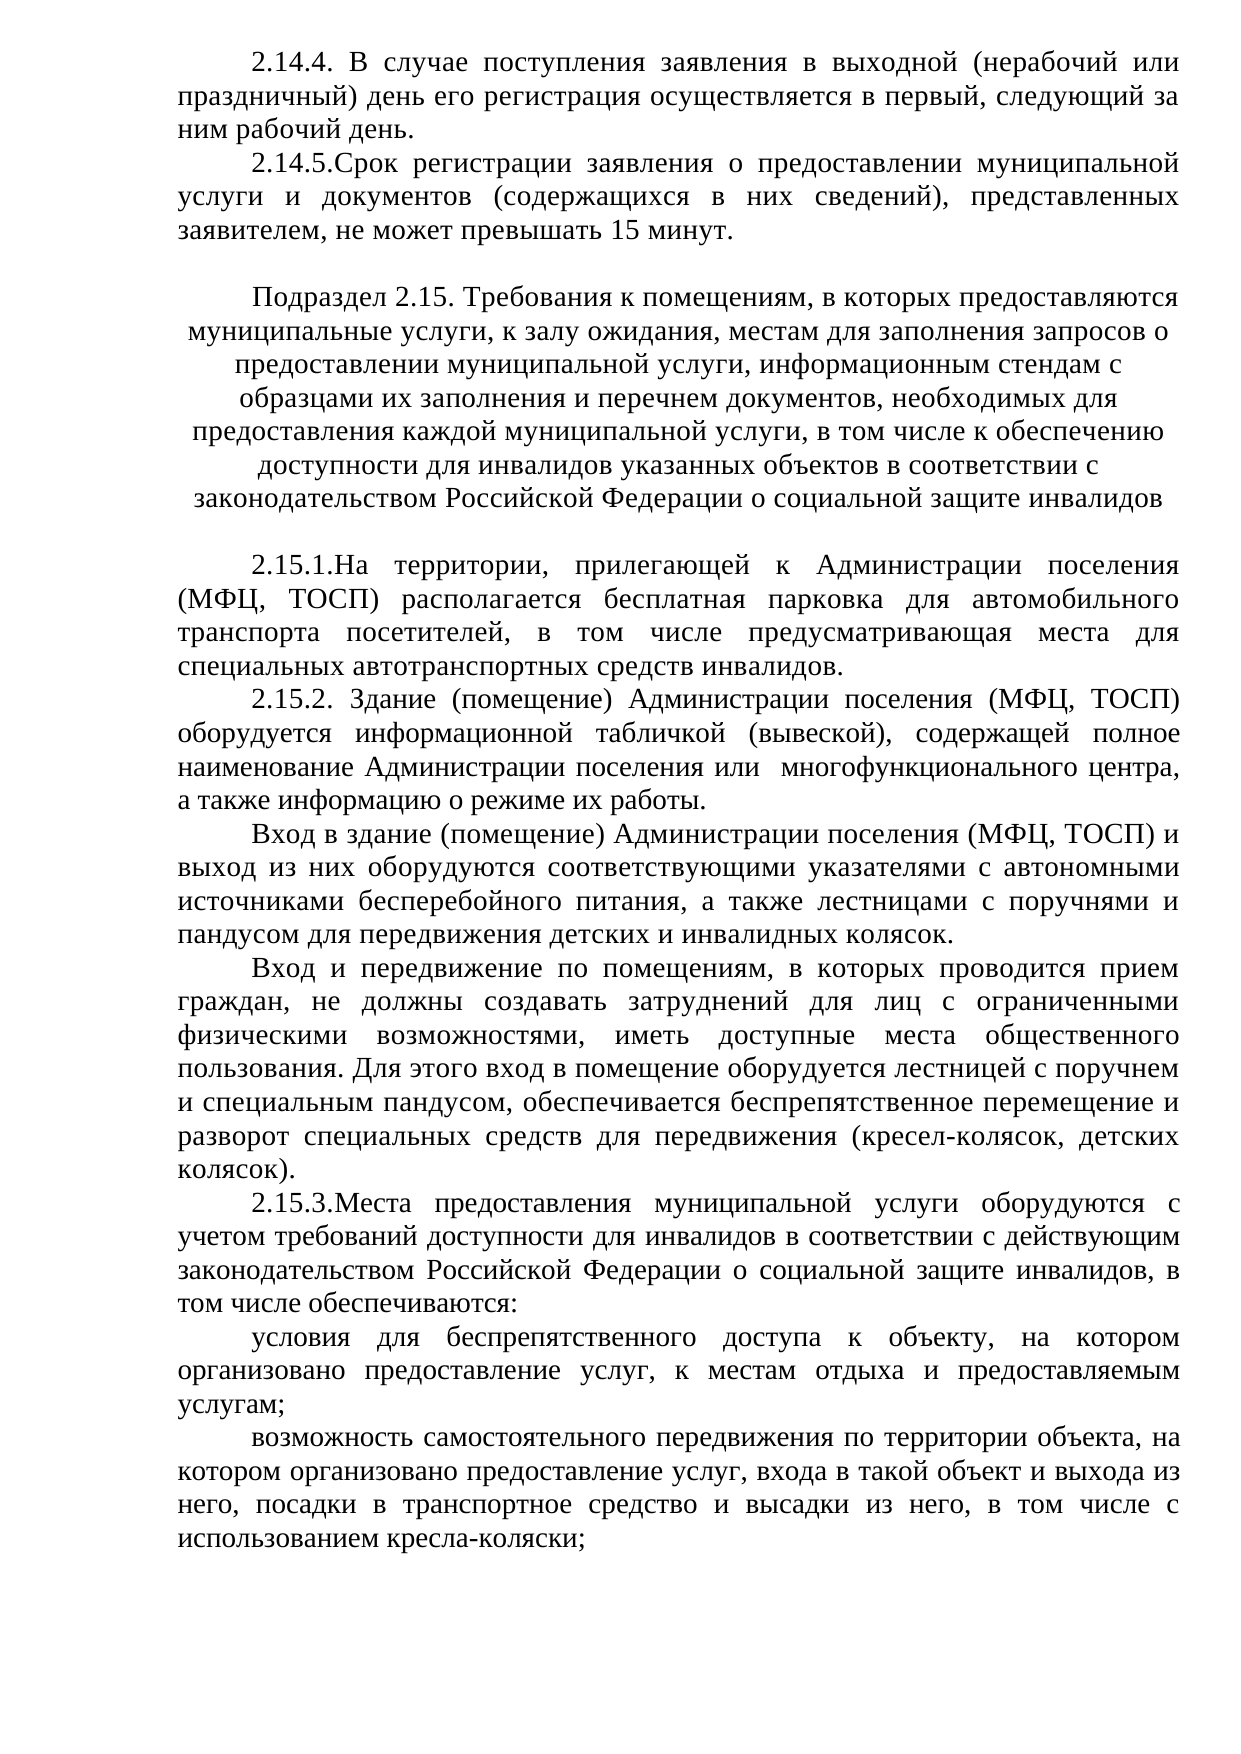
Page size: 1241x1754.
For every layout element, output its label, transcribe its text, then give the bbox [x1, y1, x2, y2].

text Вход и передвижение по помещениям, в которых проводится прием граждан, не должны создавать затруднений для лиц с ограниченными физическими возможностями, иметь доступные места общественного пользования. Для этого вход в помещение оборудуется лестницей с поручнем и специальным пандусом, обеспечивается беспрепятственное перемещение и разворот специальных средств для передвижения (кресел-колясок, детских колясок). [177, 950, 1181, 1185]
text Подраздел 2.15. Требования к помещениям, в которых предоставляются муниципальные услуги, к залу ожидания, местам для заполнения запросов о предоставлении муниципальной услуги, информационным стендам с образцами их заполнения и перечнем документов, необходимых для предоставления каждой муниципальной услуги, в том числе к обеспечению доступности для инвалидов указанных объектов в соответствии с законодательством Российской Федерации о социальной защите инвалидов [177, 279, 1181, 514]
text 2.14.4. В случае поступления заявления в выходной (нерабочий или праздничный) день его регистрация осуществляется в первый, следующий за ним рабочий день. [177, 44, 1181, 145]
text 2.14.5.Срок регистрации заявления о предоставлении муниципальной услуги и документов (содержащихся в них сведений), представленных заявителем, не может превышать 15 минут. [177, 145, 1181, 246]
text возможность самостоятельного передвижения по территории объекта, на котором организовано предоставление услуг, входа в такой объект и выхода из него, посадки в транспортное средство и высадки из него, в том числе с использованием кресла-коляски; [177, 1419, 1181, 1554]
text 2.15.3.Места предоставления муниципальной услуги оборудуются с учетом требований доступности для инвалидов в соответствии с действующим законодательством Российской Федерации о социальной защите инвалидов, в том числе обеспечиваются: [177, 1185, 1181, 1319]
text 2.15.2. Здание (помещение) Администрации поселения (МФЦ, ТОСП) оборудуется информационной табличкой (вывеской), содержащей полное наименование Администрации поселения или многофункционального центра, а также информацию о режиме их работы. [177, 682, 1181, 816]
text условия для беспрепятственного доступа к объекту, на котором организовано предоставление услуг, к местам отдыха и предоставляемым услугам; [177, 1319, 1181, 1419]
text 2.15.1.На территории, прилегающей к Администрации поселения (МФЦ, ТОСП) располагается бесплатная парковка для автомобильного транспорта посетителей, в том числе предусматривающая места для специальных автотранспортных средств инвалидов. [177, 547, 1181, 682]
text Вход в здание (помещение) Администрации поселения (МФЦ, ТОСП) и выход из них оборудуются соответствующими указателями с автономными источниками бесперебойного питания, а также лестницами с поручнями и пандусом для передвижения детских и инвалидных колясок. [177, 816, 1181, 950]
